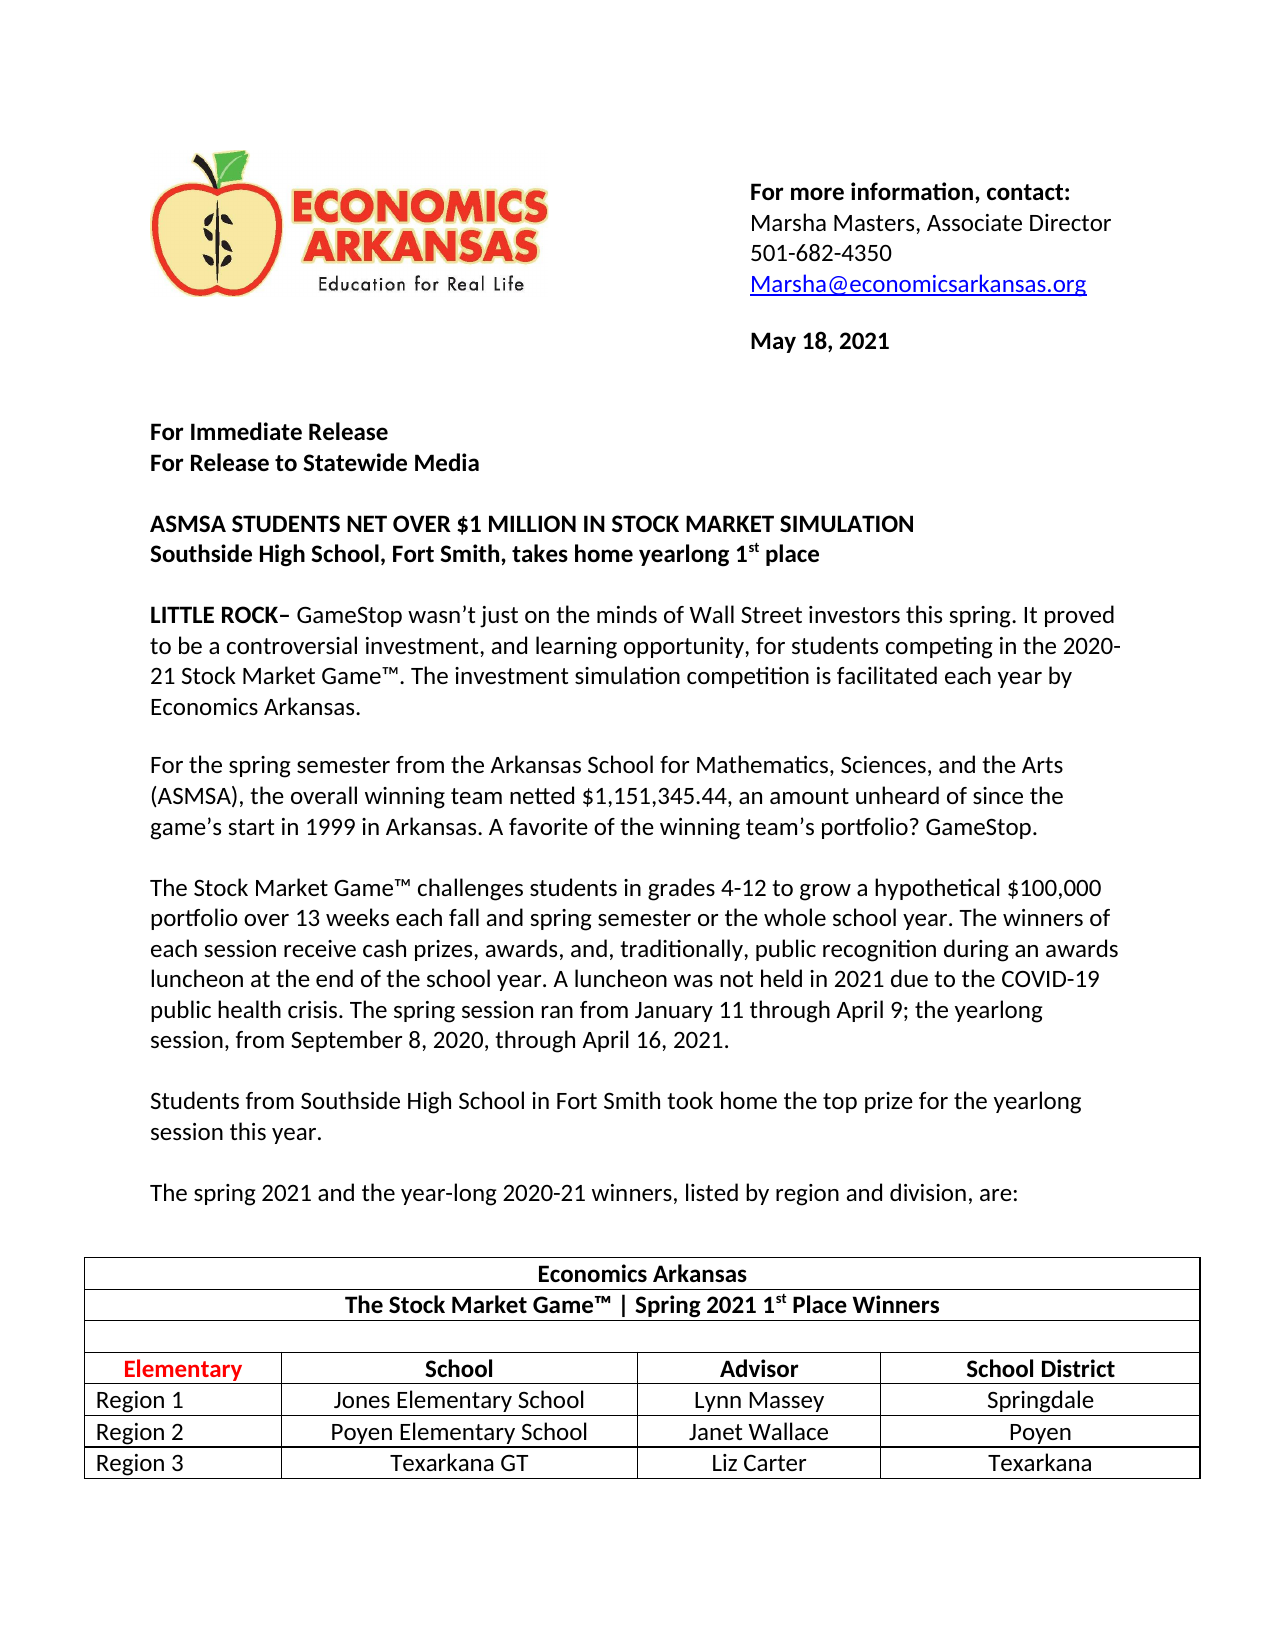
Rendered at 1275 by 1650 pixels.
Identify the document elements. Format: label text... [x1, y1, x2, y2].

table_cell Region 2 [85, 1416, 281, 1446]
table_cell Poyen [881, 1416, 1199, 1446]
picture [150, 150, 549, 176]
table_cell [85, 1321, 1199, 1352]
table_cell School District [881, 1353, 1199, 1383]
text May 18, 2021 [150, 325, 1125, 355]
text Students from Southside High School in Fort Smith took home the top prize for the yearlong session this year. [150, 1085, 1125, 1146]
table_cell Texarkana [881, 1448, 1199, 1478]
text Southside High School, Fort Smith, takes home yearlong 1st place [150, 538, 1125, 569]
text For Immediate Release [150, 416, 1125, 447]
text LITTLE ROCK– GameStop wasn’t just on the minds of Wall Street investors this spring. It proved to be a controversial investment, and learning opportunity, for students competing in the 2020-21 Stock Market Game™. The investment simulation competition is facilitated each year by Economics Arkansas. [150, 599, 1125, 722]
table_cell Texarkana GT [282, 1448, 637, 1478]
table_cell Liz Carter [638, 1448, 880, 1478]
text The spring 2021 and the year-long 2020-21 winners, listed by region and division, are: [150, 1177, 1125, 1207]
table_cell Advisor [638, 1353, 880, 1383]
table_cell Elementary [85, 1353, 281, 1383]
table_cell The Stock Market Game™ | Spring 2021 1st Place Winners [85, 1290, 1199, 1320]
table_cell Jones Elementary School [282, 1384, 637, 1415]
table_cell Region 1 [85, 1384, 281, 1415]
table_cell Poyen Elementary School [282, 1416, 637, 1446]
text For more information, contact: [150, 176, 1125, 207]
table_header Economics Arkansas [85, 1258, 1199, 1288]
text 501-682-4350 [150, 237, 1125, 268]
text Marsha Masters, Associate Director [150, 207, 1125, 237]
text For the spring semester from the Arkansas School for Mathematics, Sciences, and the Arts (ASMSA), the overall winning team netted $1,151,345.44, an amount unheard of since the game’s start in 1999 in Arkansas. A favorite of the winning team’s portfolio? GameStop. [150, 749, 1125, 841]
table_cell Region 3 [85, 1448, 281, 1478]
text The Stock Market Game™ challenges students in grades 4-12 to grow a hypothetical $100,000 portfolio over 13 weeks each fall and spring semester or the whole school year. The winners of each session receive cash prizes, awards, and, traditionally, public recognition during an awards luncheon at the end of the school year. A luncheon was not held in 2021 due to the COVID-19 public health crisis. The spring session ran from January 11 through April 9; the yearlong session, from September 8, 2020, through April 16, 2021. [150, 872, 1125, 1055]
table_cell School [282, 1353, 637, 1383]
text ASMSA students net over $1 million in stock market simulation [150, 508, 1125, 538]
text For Release to Statewide Media [150, 447, 1125, 477]
table_cell Lynn Massey [638, 1384, 880, 1415]
table_cell Springdale [881, 1384, 1199, 1415]
text Marsha@economicsarkansas.org [150, 268, 1125, 298]
table_cell Janet Wallace [638, 1416, 880, 1446]
